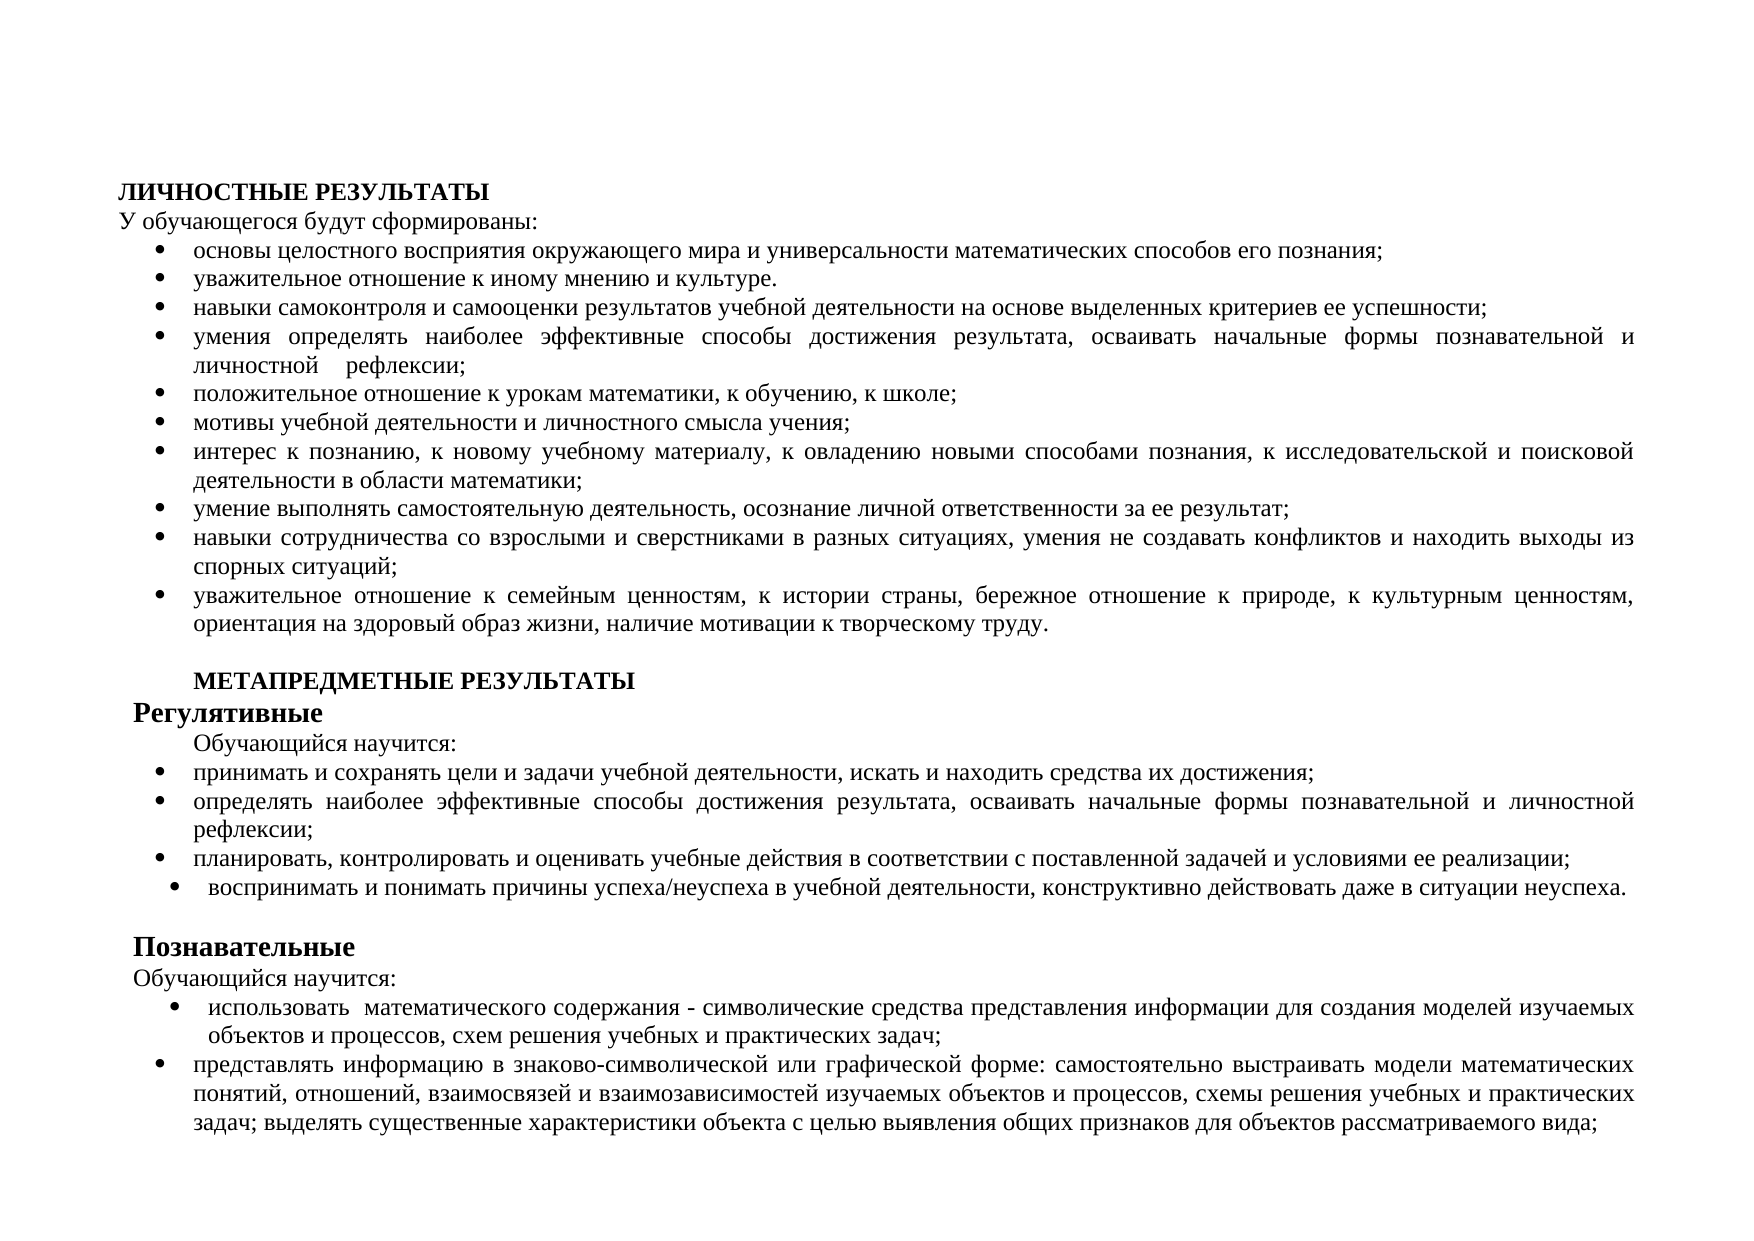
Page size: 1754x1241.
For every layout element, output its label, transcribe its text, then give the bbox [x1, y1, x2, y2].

list интерес к познанию, к новому учебному материалу, к овладению новыми способами познания, к исследовательской и поисковой деятельности в области математики; [156, 436, 1636, 493]
list использовать математического содержания - символические средства представления информации для создания моделей изучаемых объектов и процессов, схем решения учебных и практических задач; [170, 992, 1636, 1049]
list Регулятивные [133, 695, 1636, 728]
list умения определять наиболее эффективные способы достижения результата, осваивать начальные формы познавательной и личностной рефлексии; [156, 321, 1636, 378]
list уважительное отношение к иному мнению и культуре. [156, 263, 1636, 292]
list планировать, контролировать и оценивать учебные действия в соответствии с поставленной задачей и условиями ее реализации; [156, 843, 1636, 872]
text ЛИЧНОСТНЫЕ РЕЗУЛЬТАТЫ [118, 177, 1636, 206]
list навыки самоконтроля и самооценки результатов учебной деятельности на основе выделенных критериев ее успешности; [156, 292, 1636, 321]
list Обучающийся научится: [133, 963, 1636, 992]
list основы целостного восприятия окружающего мира и универсальности математических способов его познания; [156, 235, 1636, 263]
list определять наиболее эффективные способы достижения результата, осваивать начальные формы познавательной и личностной рефлексии; [156, 786, 1636, 843]
list воспринимать и понимать причины успеха/неуспеха в учебной деятельности, конструктивно действовать даже в ситуации неуспеха. [170, 872, 1636, 901]
list мотивы учебной деятельности и личностного смысла учения; [156, 407, 1636, 436]
text У обучающегося будут сформированы: [118, 206, 1636, 235]
list положительное отношение к урокам математики, к обучению, к школе; [156, 378, 1636, 407]
list Обучающийся научится: [193, 728, 1636, 757]
list принимать и сохранять цели и задачи учебной деятельности, искать и находить средства их достижения; [156, 757, 1636, 786]
list представлять информацию в знаково-символической или графической форме: самостоятельно выстраивать модели математических понятий, отношений, взаимосвязей и взаимозависимостей изучаемых объектов и процессов, схемы решения учебных и практических задач; выделять существенные характеристики объекта с целью выявления общих признаков для объектов рассматриваемого вида; [156, 1049, 1636, 1136]
list умение выполнять самостоятельную деятельность, осознание личной ответственности за ее результат; [156, 493, 1636, 522]
list уважительное отношение к семейным ценностям, к истории страны, бережное отношение к природе, к культурным ценностям, ориентация на здоровый образ жизни, наличие мотивации к творческому труду. [156, 580, 1636, 637]
list МЕТАПРЕДМЕТНЫЕ РЕЗУЛЬТАТЫ [193, 666, 1636, 695]
list Познавательные [133, 929, 1636, 963]
list навыки сотрудничества со взрослыми и сверстниками в разных ситуациях, умения не создавать конфликтов и находить выходы из спорных ситуаций; [156, 522, 1636, 580]
